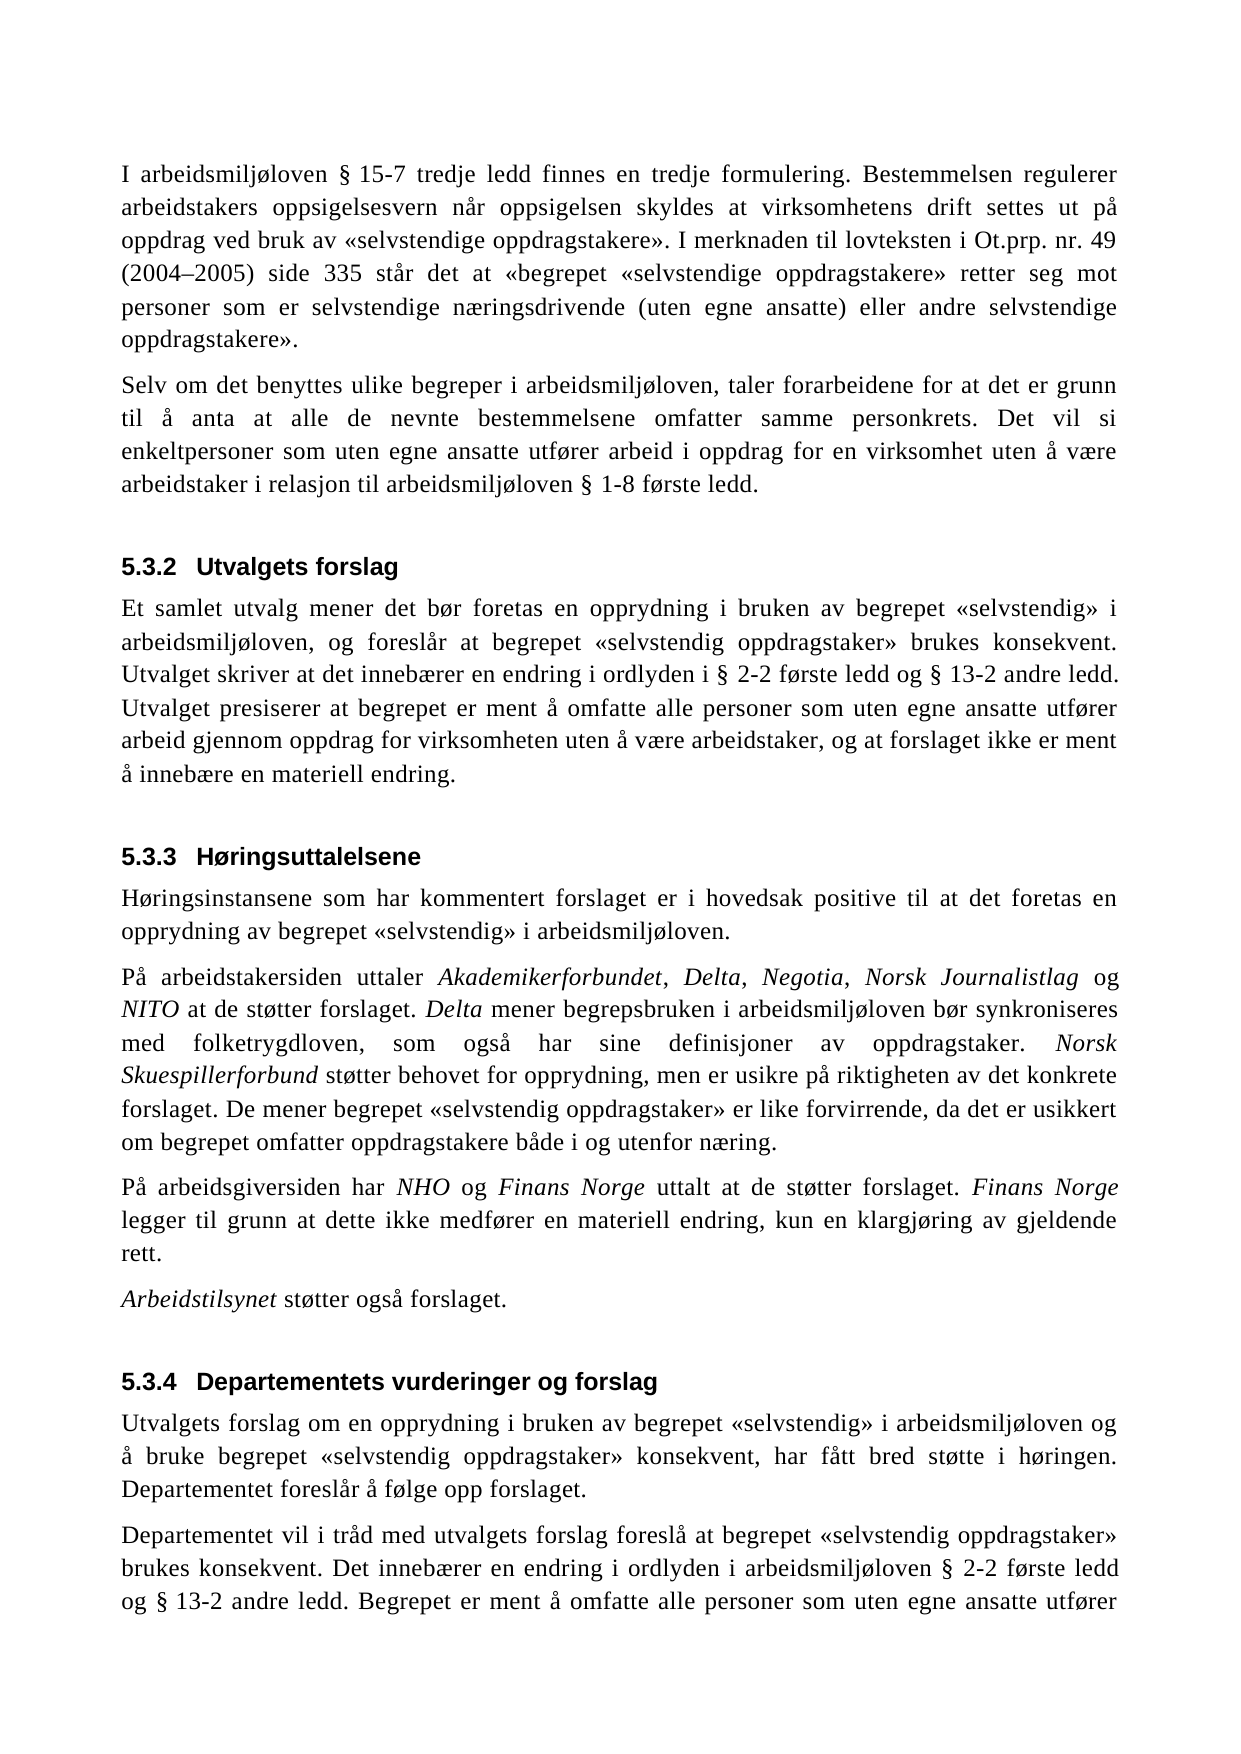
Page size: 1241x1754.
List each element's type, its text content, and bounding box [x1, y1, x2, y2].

text I arbeidsmiljøloven § 15-7 tredje ledd finnes en tredje formulering. Bestemmelsen regulerer arbeidstakers oppsigelsesvern når oppsigelsen skyldes at virksomhetens drift settes ut på oppdrag ved bruk av «selvstendige oppdragstakere». I merknaden til lovteksten i Ot.prp. nr. 49 (2004–2005) side 335 står det at «begrepet «selvstendige oppdragstakere» retter seg mot personer som er selvstendige næringsdrivende (uten egne ansatte) eller andre selvstendige oppdragstakere». [121, 159, 1119, 353]
text Utvalgets forslag om en opprydning i bruken av begrepet «selvstendig» i arbeidsmiljøloven og å bruke begrepet «selvstendig oppdragstaker» konsekvent, har fått bred støtte i høringen. Departementet foreslår å følge opp forslaget. [121, 1408, 1119, 1503]
text Arbeidstilsynet støtter også forslaget. [121, 1284, 1119, 1312]
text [121, 1520, 1119, 1614]
text Høringsinstansene som har kommentert forslaget er i hovedsak positive til at det foretas en opprydning av begrepet «selvstendig» i arbeidsmiljøloven. [121, 883, 1119, 945]
text På arbeidstakersiden uttaler Akademikerforbundet, Delta, Negotia, Norsk Journalistlag og NITO at de støtter forslaget. Delta mener begrepsbruken i arbeidsmiljøloven bør synkroniseres med folketrygdloven, som også har sine definisjoner av oppdragstaker. Norsk Skuespillerforbund støtter behovet for opprydning, men er usikre på riktigheten av det konkrete forslaget. De mener begrepet «selvstendig oppdragstaker» er like forvirrende, da det er usikkert om begrepet omfatter oppdragstakere både i og utenfor næring. [121, 962, 1119, 1155]
text Et samlet utvalg mener det bør foretas en opprydning i bruken av begrepet «selvstendig» i arbeidsmiljøloven, og foreslår at begrepet «selvstendig oppdragstaker» brukes konsekvent. Utvalget skriver at det innebærer en endring i ordlyden i § 2-2 første ledd og § 13-2 andre ledd. Utvalget presiserer at begrepet er ment å omfatte alle personer som uten egne ansatte utfører arbeid gjennom oppdrag for virksomheten uten å være arbeidstaker, og at forslaget ikke er ment å innebære en materiell endring. [121, 593, 1119, 787]
subtitle Utvalgets forslag [121, 552, 1119, 581]
subtitle Høringsuttalelsene [121, 842, 1119, 870]
subtitle Departementets vurderinger og forslag [121, 1367, 1119, 1396]
text Selv om det benyttes ulike begreper i arbeidsmiljøloven, taler forarbeidene for at det er grunn til å anta at alle de nevnte bestemmelsene omfatter samme personkrets. Det vil si enkeltpersoner som uten egne ansatte utfører arbeid i oppdrag for en virksomhet uten å være arbeidstaker i relasjon til arbeidsmiljøloven § 1-8 første ledd. [121, 370, 1119, 498]
text På arbeidsgiversiden har NHO og Finans Norge uttalt at de støtter forslaget. Finans Norge legger til grunn at dette ikke medfører en materiell endring, kun en klargjøring av gjeldende rett. [121, 1172, 1119, 1267]
